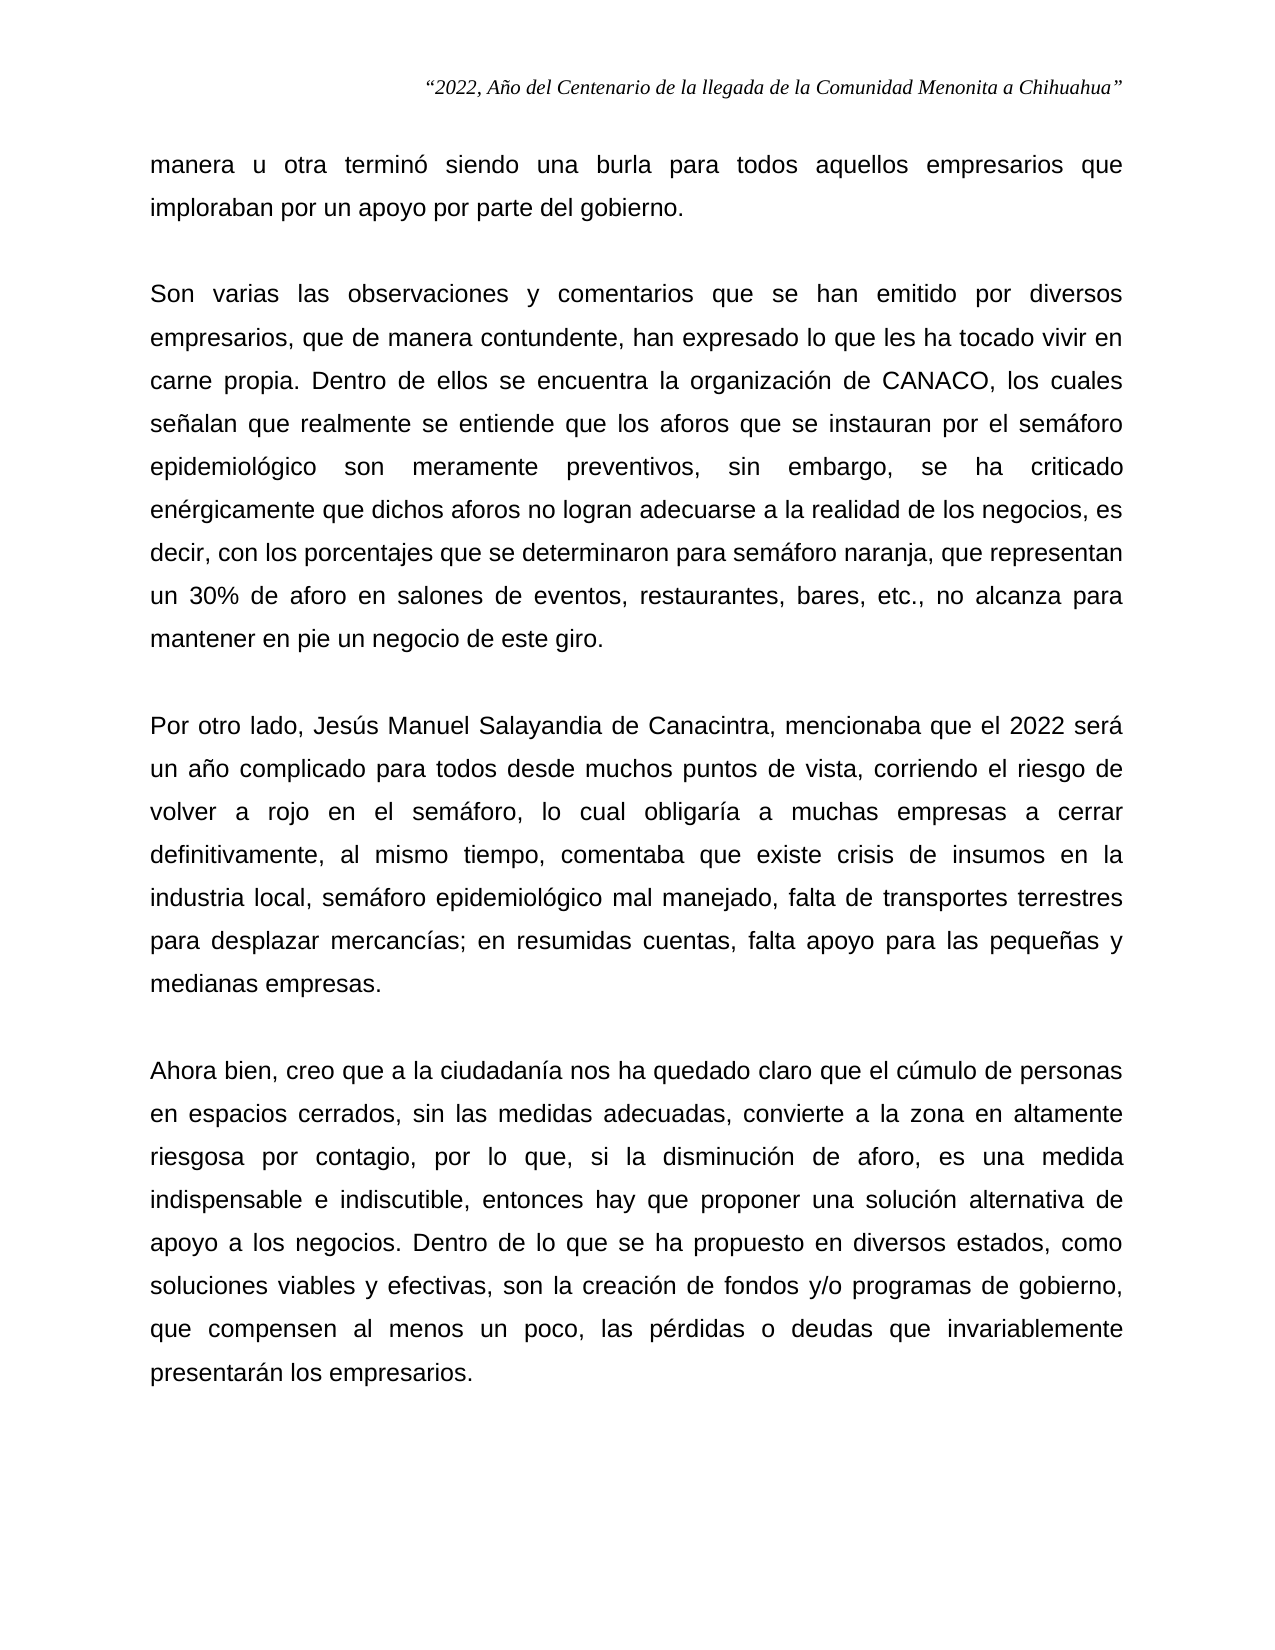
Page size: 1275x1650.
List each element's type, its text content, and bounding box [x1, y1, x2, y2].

text Por otro lado, Jesús Manuel Salayandia de Canacintra, mencionaba que el 2022 será un año complicado para todos desde muchos puntos de vista, corriendo el riesgo de volver a rojo en el semáforo, lo cual obligaría a muchas empresas a cerrar definitivamente, al mismo tiempo, comentaba que existe crisis de insumos en la industria local, semáforo epidemiológico mal manejado, falta de transportes terrestres para desplazar mercancías; en resumidas cuentas, falta apoyo para las pequeñas y medianas empresas. [150, 711, 1125, 998]
text Son varias las observaciones y comentarios que se han emitido por diversos empresarios, que de manera contundente, han expresado lo que les ha tocado vivir en carne propia. Dentro de ellos se encuentra la organización de CANACO, los cuales señalan que realmente se entiende que los aforos que se instauran por el semáforo epidemiológico son meramente preventivos, sin embargo, se ha criticado enérgicamente que dichos aforos no logran adecuarse a la realidad de los negocios, es decir, con los porcentajes que se determinaron para semáforo naranja, que representan un 30% de aforo en salones de eventos, restaurantes, bares, etc., no alcanza para mantener en pie un negocio de este giro. [150, 279, 1125, 653]
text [150, 150, 1125, 222]
text Ahora bien, creo que a la ciudadanía nos ha quedado claro que el cúmulo de personas en espacios cerrados, sin las medidas adecuadas, convierte a la zona en altamente riesgosa por contagio, por lo que, si la disminución de aforo, es una medida indispensable e indiscutible, entonces hay que proponer una solución alternativa de apoyo a los negocios. Dentro de lo que se ha propuesto en diversos estados, como soluciones viables y efectivas, son la creación de fondos y/o programas de gobierno, que compensen al menos un poco, las pérdidas o deudas que invariablemente presentarán los empresarios. [150, 1056, 1125, 1386]
